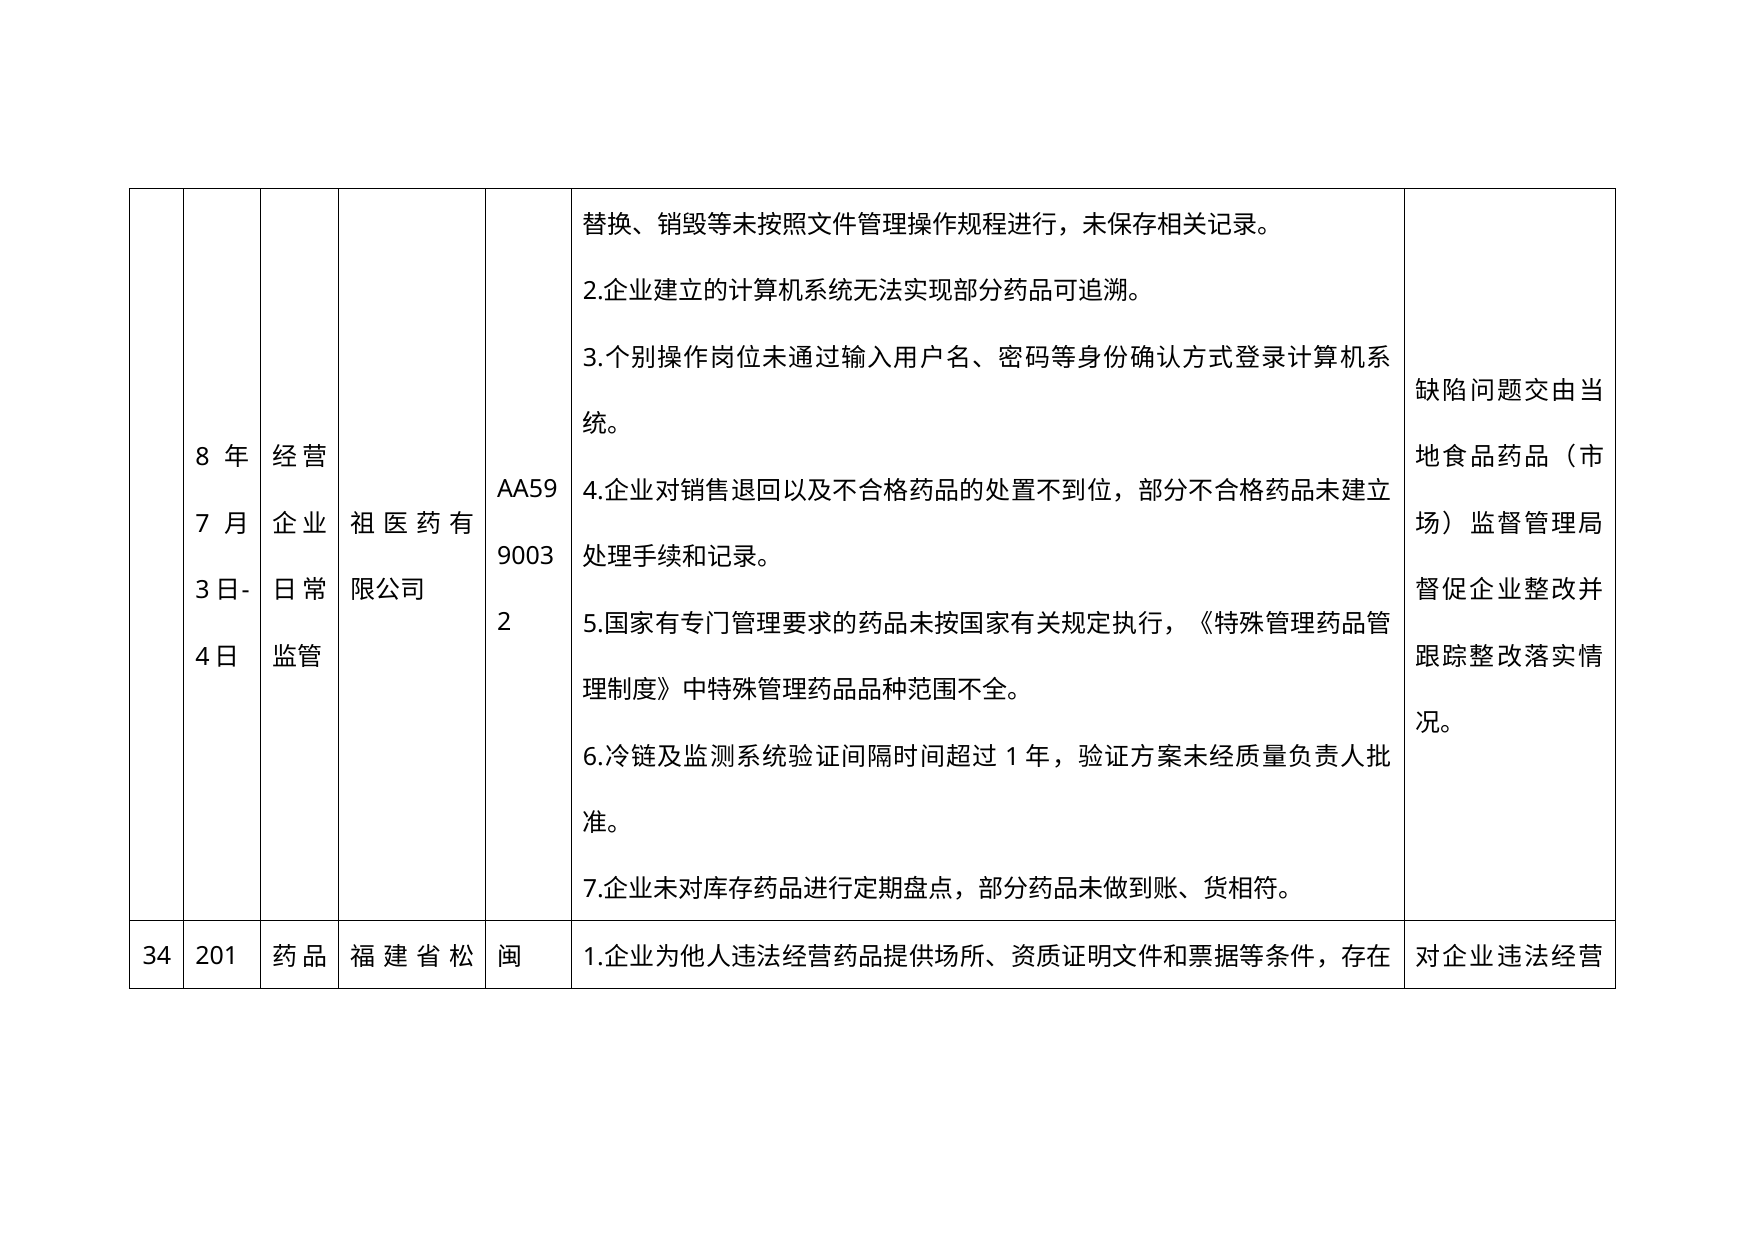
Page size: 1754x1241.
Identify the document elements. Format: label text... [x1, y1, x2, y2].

table_cell 闽 AA5990032 [486, 189, 571, 920]
table_cell 闽AA5990095 [486, 921, 571, 988]
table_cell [1405, 189, 1615, 920]
table_cell 药品经营企业日常监管 [261, 921, 338, 988]
table_cell 2018年7月5日-6日 [184, 921, 260, 988]
table_cell 福建省扬祖医药有限公司 [339, 189, 485, 920]
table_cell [572, 189, 1404, 920]
table_cell 药品经营企业日常监管 [261, 189, 338, 920]
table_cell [572, 921, 1404, 988]
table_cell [1405, 921, 1615, 988]
table_cell 34 [130, 921, 183, 988]
table_cell 2018年7月3日-4日 [184, 189, 260, 920]
table_cell 33 [130, 189, 183, 920]
table_cell 福建省松溪县松溪药业有限公司 [339, 921, 485, 988]
